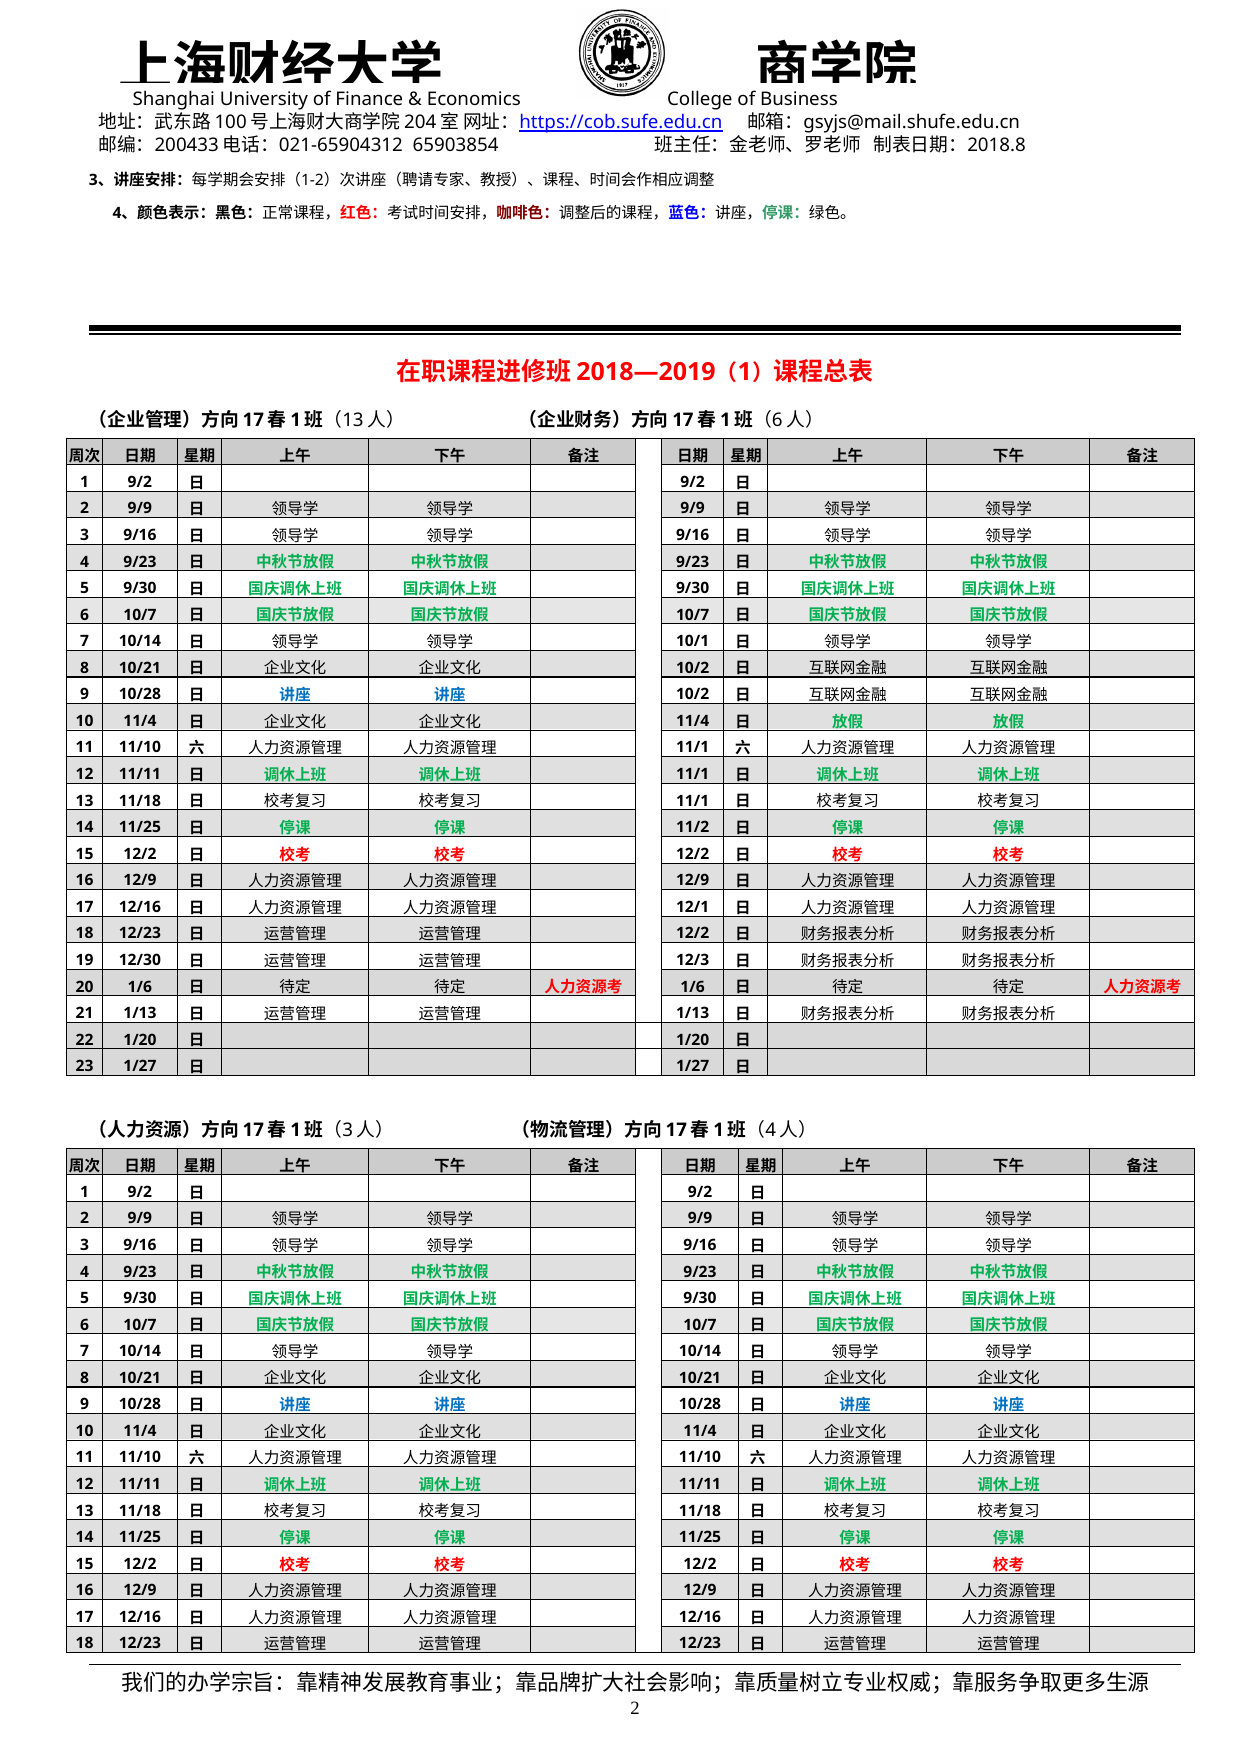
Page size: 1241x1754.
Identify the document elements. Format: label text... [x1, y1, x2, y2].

table_cell [531, 1361, 635, 1386]
table_cell 国庆节放假 [222, 1308, 368, 1333]
table_cell [1090, 1308, 1194, 1333]
table_cell 9/23 [103, 545, 177, 570]
table_cell 日 [724, 890, 767, 916]
table_cell 企业文化 [369, 1414, 530, 1439]
table_cell 讲座 [369, 1388, 530, 1413]
table_cell 日 [178, 518, 221, 544]
table_cell 15 [67, 837, 102, 862]
table_cell 领导学 [369, 492, 530, 517]
table_cell 1 [67, 1175, 102, 1201]
table_cell [531, 1175, 635, 1201]
table_cell 领导学 [369, 1202, 530, 1227]
table_cell [531, 545, 635, 570]
table_cell 运营管理 [369, 1627, 530, 1652]
table_cell 调休上班 [369, 757, 530, 783]
table_cell [222, 465, 368, 491]
table_cell 日 [739, 1467, 782, 1493]
table_cell 日 [739, 1600, 782, 1626]
table_cell 11/11 [103, 1467, 177, 1493]
table_cell [531, 784, 635, 809]
table_cell 讲座 [369, 678, 530, 703]
table_cell 六 [739, 1441, 782, 1466]
table_cell 人力资源管理 [369, 864, 530, 889]
table_cell 中秋节放假 [369, 545, 530, 570]
table_cell 20 [67, 970, 102, 995]
table_cell 日 [178, 1255, 221, 1280]
table_cell 财务报表分析 [768, 917, 926, 942]
table_header 星期 [724, 439, 767, 464]
table_cell [531, 810, 635, 836]
table_cell 国庆调休上班 [927, 571, 1089, 597]
table_cell 7 [67, 1334, 102, 1360]
table_cell [1090, 624, 1194, 650]
table_cell 10/28 [662, 1388, 738, 1413]
table_cell 22 [67, 1023, 102, 1048]
table_cell 12 [67, 1467, 102, 1493]
table_header 星期 [178, 1149, 221, 1174]
table_cell 人力资源考试 [1090, 970, 1194, 995]
table_cell 日 [724, 917, 767, 942]
table_cell 领导学 [222, 492, 368, 517]
table_cell 校考复习 [927, 1494, 1089, 1519]
table_cell [1090, 1467, 1194, 1493]
table_cell [531, 1547, 635, 1572]
table_cell 国庆节放假 [369, 598, 530, 623]
table_cell [531, 1441, 635, 1466]
text （人力资源）方向17春1班（3人） （物流管理）方向17春1班（4人） [89, 1112, 1186, 1144]
table_cell 日 [739, 1547, 782, 1572]
table_cell [636, 1023, 661, 1048]
table_cell 国庆节放假 [783, 1308, 926, 1333]
table_header 备注 [1090, 1149, 1194, 1174]
table_cell 中秋节放假 [222, 545, 368, 570]
table_cell 10/7 [103, 598, 177, 623]
table_cell 11/11 [662, 757, 723, 783]
table_cell 人力资源管理 [369, 731, 530, 756]
table_cell 10/7 [662, 1308, 738, 1333]
table_cell 国庆调休上班 [927, 1281, 1089, 1307]
table_cell [531, 1414, 635, 1439]
table_cell 领导学 [927, 492, 1089, 517]
table_cell 6 [67, 1308, 102, 1333]
table_cell 日 [724, 810, 767, 836]
table_cell 日 [178, 996, 221, 1022]
table_cell 人力资源管理 [768, 890, 926, 916]
table_cell [531, 943, 635, 969]
table_cell 12/9 [103, 1574, 177, 1599]
table_cell 校考复习 [222, 784, 368, 809]
table_cell 日 [739, 1627, 782, 1652]
table_cell [1090, 518, 1194, 544]
table_cell 运营管理 [927, 1627, 1089, 1652]
table_cell 12/23 [662, 1627, 738, 1652]
table_cell 日 [178, 624, 221, 650]
table_cell 5 [67, 1281, 102, 1307]
table_cell 9 [67, 1388, 102, 1413]
table_cell 运营管理 [222, 943, 368, 969]
table_cell 企业文化 [222, 651, 368, 676]
table_cell 人力资源管理 [222, 1600, 368, 1626]
table_cell 日 [178, 598, 221, 623]
table_cell [531, 571, 635, 597]
table_cell [1090, 1600, 1194, 1626]
table_cell 校考 [222, 1547, 368, 1572]
table_cell 17 [67, 1600, 102, 1626]
table_cell 1/13 [662, 996, 723, 1022]
table_cell 6 [67, 598, 102, 623]
table_cell 国庆节放假 [369, 1308, 530, 1333]
table_cell 11/10 [662, 1441, 738, 1466]
table_header 周次 [67, 1149, 102, 1174]
table_cell 12/2 [103, 1547, 177, 1572]
table_cell 人力资源考试 [531, 970, 635, 995]
table_cell 校考 [783, 1547, 926, 1572]
table_cell [531, 1255, 635, 1280]
table_cell 人力资源管理 [222, 1441, 368, 1466]
table_cell [1090, 1334, 1194, 1360]
table_cell 日 [178, 970, 221, 995]
table_cell [531, 1228, 635, 1254]
table_cell 日 [739, 1494, 782, 1519]
table_cell [531, 996, 635, 1022]
table_cell 10/21 [103, 651, 177, 676]
table_cell 9/9 [662, 1202, 738, 1227]
table_cell 11/4 [103, 704, 177, 729]
table_cell 19 [67, 943, 102, 969]
table_cell 日 [739, 1175, 782, 1201]
table_cell 12/30 [662, 943, 723, 969]
table_cell 日 [724, 970, 767, 995]
table_cell 3 [67, 518, 102, 544]
table_cell 日 [739, 1361, 782, 1386]
table_cell 8 [67, 1361, 102, 1386]
table_cell 人力资源管理 [222, 731, 368, 756]
table_cell 日 [739, 1414, 782, 1439]
table_cell 16 [67, 1574, 102, 1599]
table_header 下午 [369, 439, 530, 464]
table_cell 8 [67, 651, 102, 676]
table_cell 中秋节放假 [783, 1255, 926, 1280]
table_cell [636, 1049, 661, 1075]
table_header 下午 [369, 1149, 530, 1174]
table_cell 12/16 [662, 1600, 738, 1626]
table_cell 11 [67, 1441, 102, 1466]
table_header [636, 439, 661, 1022]
table_cell 日 [178, 1023, 221, 1048]
table_header 日期 [103, 439, 177, 464]
table_cell 运营管理 [222, 996, 368, 1022]
table_cell 停课 [369, 1520, 530, 1546]
table_cell 运营管理 [222, 917, 368, 942]
table_cell 日 [739, 1281, 782, 1307]
table_cell 11/18 [103, 1494, 177, 1519]
table_cell 12/16 [662, 890, 723, 916]
table_cell 日 [739, 1308, 782, 1333]
table_cell 9/30 [662, 1281, 738, 1307]
table_cell 11/25 [662, 1520, 738, 1546]
table_cell [369, 1023, 530, 1048]
table_header [636, 1149, 661, 1652]
table_cell 日 [739, 1520, 782, 1546]
table_cell 5 [67, 571, 102, 597]
table_cell 日 [724, 996, 767, 1022]
table_cell 日 [178, 545, 221, 570]
table_cell 领导学 [927, 1334, 1089, 1360]
table_cell 10/7 [103, 1308, 177, 1333]
table_cell 校考 [369, 837, 530, 862]
table_cell 停课 [927, 810, 1089, 836]
table_cell 讲座 [222, 1388, 368, 1413]
table_cell [531, 651, 635, 676]
table_cell 人力资源管理 [783, 1441, 926, 1466]
table_cell 互联网金融 [768, 651, 926, 676]
table_cell 校考 [927, 1547, 1089, 1572]
table_cell 11/11 [662, 1467, 738, 1493]
table_cell 讲座 [222, 678, 368, 703]
table_cell 1 [67, 465, 102, 491]
table_cell [531, 624, 635, 650]
table_cell 财务报表分析 [927, 996, 1089, 1022]
table_cell 国庆节放假 [768, 598, 926, 623]
table_cell 领导学 [222, 1334, 368, 1360]
table_cell 14 [67, 810, 102, 836]
table_cell 10/21 [662, 651, 723, 676]
table_cell 日 [724, 598, 767, 623]
table_cell 17 [67, 890, 102, 916]
table_cell [1090, 1228, 1194, 1254]
table_cell [531, 1308, 635, 1333]
table_cell 日 [178, 1308, 221, 1333]
table_cell 领导学 [768, 624, 926, 650]
table_cell [927, 465, 1089, 491]
text 在职课程进修班2018—2019（1）课程总表 [89, 335, 1181, 402]
table_cell 停课 [222, 810, 368, 836]
table_cell 11/10 [662, 731, 723, 756]
table_cell 10/21 [662, 1361, 738, 1386]
table_cell [1090, 890, 1194, 916]
table_cell 校考复习 [783, 1494, 926, 1519]
table_cell 日 [178, 890, 221, 916]
table_cell 国庆调休上班 [783, 1281, 926, 1307]
table_cell 校考复习 [768, 784, 926, 809]
table_cell 11/4 [103, 1414, 177, 1439]
table_cell 日 [724, 465, 767, 491]
table_cell 日 [724, 545, 767, 570]
table_cell 国庆调休上班 [369, 1281, 530, 1307]
table_cell 校考复习 [369, 784, 530, 809]
table_cell 9/23 [103, 1255, 177, 1280]
table_cell [1090, 1574, 1194, 1599]
table_cell 日 [724, 864, 767, 889]
table_cell 企业文化 [369, 651, 530, 676]
table_cell [531, 1049, 635, 1075]
table_cell 国庆调休上班 [369, 571, 530, 597]
table_cell 领导学 [768, 518, 926, 544]
table_cell [531, 1494, 635, 1519]
table_cell 11/10 [103, 1441, 177, 1466]
table_cell 1/6 [103, 970, 177, 995]
table_cell 日 [178, 678, 221, 703]
table_cell 日 [178, 1228, 221, 1254]
table_cell 互联网金融 [768, 678, 926, 703]
table_cell 讲座 [927, 1388, 1089, 1413]
table_cell 12/23 [662, 917, 723, 942]
table_cell [531, 1600, 635, 1626]
table_cell 国庆调休上班 [768, 571, 926, 597]
table_cell [531, 465, 635, 491]
table_cell 9/30 [103, 1281, 177, 1307]
table_cell [531, 492, 635, 517]
table_cell 11/25 [103, 1520, 177, 1546]
table_cell 12/9 [662, 864, 723, 889]
table_cell [768, 465, 926, 491]
table_cell 人力资源管理 [927, 890, 1089, 916]
table_cell 财务报表分析 [768, 943, 926, 969]
table_cell 1/27 [103, 1049, 177, 1075]
table_cell 校考复习 [369, 1494, 530, 1519]
table_cell 15 [67, 1547, 102, 1572]
table_cell 日 [739, 1334, 782, 1360]
table_cell 领导学 [369, 1334, 530, 1360]
table_cell 12/2 [662, 1547, 738, 1572]
table_cell [1090, 1023, 1194, 1048]
table_cell 4 [67, 545, 102, 570]
table_cell [1090, 731, 1194, 756]
table_cell 企业文化 [927, 1361, 1089, 1386]
table_cell [768, 1049, 926, 1075]
table_cell 日 [178, 1202, 221, 1227]
table_cell 调休上班 [927, 757, 1089, 783]
table_cell 人力资源管理 [222, 1574, 368, 1599]
table_cell 校考 [222, 837, 368, 862]
table_header 日期 [662, 1149, 738, 1174]
table_cell 国庆节放假 [927, 598, 1089, 623]
table_cell 互联网金融 [927, 678, 1089, 703]
table_cell 9/16 [103, 518, 177, 544]
table_cell 人力资源管理 [768, 864, 926, 889]
table_cell 人力资源管理 [927, 1600, 1089, 1626]
table_cell [1090, 1547, 1194, 1572]
table_cell [1090, 598, 1194, 623]
table_cell 日 [178, 1600, 221, 1626]
table_cell 12/30 [103, 943, 177, 969]
table_cell 日 [178, 917, 221, 942]
table_header 下午 [927, 1149, 1089, 1174]
table_cell [531, 1334, 635, 1360]
table_cell 18 [67, 917, 102, 942]
table_cell 12/9 [662, 1574, 738, 1599]
table_cell 日 [724, 571, 767, 597]
table_cell 日 [178, 704, 221, 729]
table_cell 9/16 [662, 1228, 738, 1254]
table_cell 11/18 [662, 1494, 738, 1519]
table_cell [531, 837, 635, 862]
table_cell 领导学 [927, 518, 1089, 544]
table_cell 中秋节放假 [927, 1255, 1089, 1280]
table_cell 停课 [369, 810, 530, 836]
table_cell [927, 1175, 1089, 1201]
table_header 上午 [783, 1149, 926, 1174]
table_cell 中秋节放假 [927, 545, 1089, 570]
table_cell 9/16 [662, 518, 723, 544]
table_cell 日 [739, 1574, 782, 1599]
table_cell [1090, 837, 1194, 862]
table_cell 12/9 [103, 864, 177, 889]
table_cell 待定 [768, 970, 926, 995]
table_cell 13 [67, 784, 102, 809]
table_cell 停课 [783, 1520, 926, 1546]
table_cell 日 [739, 1388, 782, 1413]
table_cell 日 [178, 1520, 221, 1546]
table_cell [222, 1023, 368, 1048]
table_cell 12 [67, 757, 102, 783]
table_cell 日 [178, 784, 221, 809]
table_cell 领导学 [927, 1202, 1089, 1227]
table_cell 10/7 [662, 598, 723, 623]
table_cell 1/20 [103, 1023, 177, 1048]
table_cell 3 [67, 1228, 102, 1254]
table_cell [1090, 1627, 1194, 1652]
table_cell [1090, 1281, 1194, 1307]
table_cell 11/18 [662, 784, 723, 809]
table_cell [1090, 757, 1194, 783]
table_cell 停课 [222, 1520, 368, 1546]
table_cell 10/14 [662, 624, 723, 650]
table_cell 1/13 [103, 996, 177, 1022]
table_cell 运营管理 [369, 996, 530, 1022]
table_cell [927, 1023, 1089, 1048]
table_cell 日 [178, 1388, 221, 1413]
table_cell 日 [739, 1202, 782, 1227]
text （企业管理）方向17春1班（13人） （企业财务）方向17春1班（6人） [89, 402, 1181, 434]
table_header 日期 [662, 439, 723, 464]
table_cell [531, 1467, 635, 1493]
table_cell 日 [739, 1255, 782, 1280]
table_cell 企业文化 [369, 1361, 530, 1386]
table_cell 企业文化 [783, 1414, 926, 1439]
table_cell 领导学 [222, 624, 368, 650]
table_cell [531, 678, 635, 703]
table_cell 12/16 [103, 1600, 177, 1626]
table_cell 10/28 [662, 678, 723, 703]
table_cell 11/25 [103, 810, 177, 836]
table_cell 人力资源管理 [783, 1600, 926, 1626]
table_cell [783, 1175, 926, 1201]
table_cell 9/2 [103, 1175, 177, 1201]
table_cell [369, 1175, 530, 1201]
table_cell 9/16 [103, 1228, 177, 1254]
table_cell [531, 1023, 635, 1048]
table_cell 人力资源管理 [369, 1574, 530, 1599]
table_cell 人力资源管理 [927, 731, 1089, 756]
table_cell [1090, 864, 1194, 889]
table_cell 领导学 [369, 518, 530, 544]
table_cell 11/18 [103, 784, 177, 809]
table_cell 领导学 [768, 492, 926, 517]
table_cell 放假 [927, 704, 1089, 729]
table_cell 国庆调休上班 [222, 571, 368, 597]
table_cell 2 [67, 1202, 102, 1227]
table_cell [1090, 704, 1194, 729]
table_cell 待定 [927, 970, 1089, 995]
table_cell [1090, 996, 1194, 1022]
table_cell [222, 1175, 368, 1201]
table_cell 日 [724, 837, 767, 862]
table_cell 校考 [927, 837, 1089, 862]
table_cell [927, 1049, 1089, 1075]
table_cell [369, 465, 530, 491]
table_header 下午 [927, 439, 1089, 464]
table_cell 日 [178, 1414, 221, 1439]
table_cell 运营管理 [369, 917, 530, 942]
table_cell 日 [178, 492, 221, 517]
table_cell 13 [67, 1494, 102, 1519]
table_cell 日 [178, 1049, 221, 1075]
table_cell 领导学 [927, 624, 1089, 650]
table_cell 校考 [369, 1547, 530, 1572]
table_cell [531, 890, 635, 916]
table_cell 运营管理 [783, 1627, 926, 1652]
table_cell 9/30 [103, 571, 177, 597]
table_cell [531, 1281, 635, 1307]
table_cell 日 [178, 1361, 221, 1386]
table_cell 日 [724, 1049, 767, 1075]
table_cell 日 [178, 1627, 221, 1652]
table_cell 运营管理 [222, 1627, 368, 1652]
table_cell 调休上班 [369, 1467, 530, 1493]
table_cell 财务报表分析 [927, 943, 1089, 969]
table_cell [531, 1574, 635, 1599]
table_cell 企业文化 [222, 1414, 368, 1439]
table_cell [1090, 1494, 1194, 1519]
table_cell 日 [178, 1467, 221, 1493]
table_cell 领导学 [222, 518, 368, 544]
table_cell [1090, 571, 1194, 597]
table_cell 日 [178, 757, 221, 783]
table_cell [1090, 651, 1194, 676]
table_cell 日 [739, 1228, 782, 1254]
table_cell 11/25 [662, 810, 723, 836]
table_cell 1/20 [662, 1023, 723, 1048]
table_cell 11 [67, 731, 102, 756]
table_cell [1090, 1175, 1194, 1201]
table_cell [369, 1049, 530, 1075]
table_cell 9/23 [662, 545, 723, 570]
table_cell [1090, 1520, 1194, 1546]
table_cell 日 [724, 943, 767, 969]
table_cell [531, 757, 635, 783]
table_cell [1090, 1049, 1194, 1075]
table_cell 人力资源管理 [369, 1441, 530, 1466]
table_cell 六 [724, 731, 767, 756]
table_cell 12/23 [103, 917, 177, 942]
table_cell 日 [178, 1175, 221, 1201]
table_cell 9/2 [662, 465, 723, 491]
table_cell 18 [67, 1627, 102, 1652]
table_cell 21 [67, 996, 102, 1022]
table_cell 11/10 [103, 731, 177, 756]
table_header 星期 [178, 439, 221, 464]
table_cell 中秋节放假 [369, 1255, 530, 1280]
table_cell 16 [67, 864, 102, 889]
table_cell 领导学 [369, 624, 530, 650]
table_cell 日 [178, 810, 221, 836]
table_cell 日 [724, 518, 767, 544]
table_cell 领导学 [222, 1202, 368, 1227]
table_cell [1090, 810, 1194, 836]
table_cell 讲座 [783, 1388, 926, 1413]
table_cell 2 [67, 492, 102, 517]
table_cell 调休上班 [783, 1467, 926, 1493]
table_cell 7 [67, 624, 102, 650]
table_cell 10/28 [103, 1388, 177, 1413]
table_cell [531, 731, 635, 756]
table_cell 企业文化 [927, 1414, 1089, 1439]
table_cell 中秋节放假 [768, 545, 926, 570]
table_cell 人力资源管理 [222, 890, 368, 916]
table_cell 人力资源管理 [369, 890, 530, 916]
table_cell 人力资源管理 [927, 1441, 1089, 1466]
table_cell 9/9 [103, 1202, 177, 1227]
table_cell [1090, 545, 1194, 570]
table_cell 日 [724, 704, 767, 729]
table_cell 人力资源管理 [927, 864, 1089, 889]
table_cell 财务报表分析 [768, 996, 926, 1022]
table_cell 企业文化 [369, 704, 530, 729]
table_cell [222, 1049, 368, 1075]
table_cell 校考复习 [222, 1494, 368, 1519]
table_cell 日 [724, 492, 767, 517]
table_header 日期 [103, 1149, 177, 1174]
table_cell 11/4 [662, 1414, 738, 1439]
table_cell 调休上班 [222, 757, 368, 783]
table_cell 1/6 [662, 970, 723, 995]
table_cell [531, 704, 635, 729]
table_cell 9/2 [103, 465, 177, 491]
table_cell 调休上班 [768, 757, 926, 783]
table_cell 日 [178, 1334, 221, 1360]
table_cell 领导学 [783, 1228, 926, 1254]
table_cell 9/2 [662, 1175, 738, 1201]
table_cell 互联网金融 [927, 651, 1089, 676]
table_cell 日 [178, 1281, 221, 1307]
table_cell [1090, 784, 1194, 809]
table_cell 10 [67, 704, 102, 729]
table_cell 12/2 [103, 837, 177, 862]
table_cell 人力资源管理 [927, 1574, 1089, 1599]
table_cell 调休上班 [927, 1467, 1089, 1493]
table_header 上午 [222, 1149, 368, 1174]
table_cell 日 [178, 1547, 221, 1572]
table_cell 9 [67, 678, 102, 703]
table_cell [768, 1023, 926, 1048]
table_cell 校考复习 [927, 784, 1089, 809]
table_cell [531, 518, 635, 544]
table_cell 11/11 [103, 757, 177, 783]
table_cell [531, 864, 635, 889]
table_header 星期 [739, 1149, 782, 1174]
table_cell 12/16 [103, 890, 177, 916]
table_cell 日 [724, 678, 767, 703]
table_cell 停课 [927, 1520, 1089, 1546]
text 3、讲座安排：每学期会安排（1-2）次讲座（聘请专家、教授）、课程、时间会作相应调整 [89, 163, 1181, 195]
table_cell [1090, 1414, 1194, 1439]
table_cell 日 [178, 1494, 221, 1519]
table_cell 12/23 [103, 1627, 177, 1652]
table_header 备注 [531, 1149, 635, 1174]
table_cell 停课 [768, 810, 926, 836]
table_header 备注 [1090, 439, 1194, 464]
table_cell [1090, 492, 1194, 517]
table_cell 10/14 [103, 624, 177, 650]
table_cell 4 [67, 1255, 102, 1280]
table_cell 1/27 [662, 1049, 723, 1075]
table_cell 人力资源管理 [768, 731, 926, 756]
table_cell [531, 1388, 635, 1413]
table_cell 12/2 [662, 837, 723, 862]
table_cell 日 [178, 571, 221, 597]
table_cell 六 [178, 1441, 221, 1466]
table_header 上午 [222, 439, 368, 464]
table_cell [1090, 1255, 1194, 1280]
table_header 上午 [768, 439, 926, 464]
table_cell 领导学 [783, 1202, 926, 1227]
table_cell 10/14 [662, 1334, 738, 1360]
table_cell 14 [67, 1520, 102, 1546]
table_cell 9/30 [662, 571, 723, 597]
table_cell [1090, 943, 1194, 969]
table_cell [531, 598, 635, 623]
table_cell [1090, 1441, 1194, 1466]
table_cell [531, 1627, 635, 1652]
table_cell 9/9 [103, 492, 177, 517]
table_cell 日 [724, 784, 767, 809]
table_header 周次 [67, 439, 102, 464]
table_cell 领导学 [222, 1228, 368, 1254]
table_cell 人力资源管理 [222, 864, 368, 889]
table_cell 放假 [768, 704, 926, 729]
table_cell 日 [178, 837, 221, 862]
table_cell 财务报表分析 [927, 917, 1089, 942]
table_cell 国庆调休上班 [222, 1281, 368, 1307]
table_cell 11/4 [662, 704, 723, 729]
table_cell 日 [724, 651, 767, 676]
table_cell 日 [724, 624, 767, 650]
table_cell 日 [178, 943, 221, 969]
table_cell 日 [178, 465, 221, 491]
table_cell 企业文化 [222, 704, 368, 729]
table_cell 人力资源管理 [369, 1600, 530, 1626]
table_cell [531, 1202, 635, 1227]
table_cell [1090, 917, 1194, 942]
table_cell 调休上班 [222, 1467, 368, 1493]
table_cell 日 [724, 1023, 767, 1048]
table_cell 日 [724, 757, 767, 783]
table_header 备注 [531, 439, 635, 464]
table_cell 企业文化 [222, 1361, 368, 1386]
table_cell [1090, 1361, 1194, 1386]
table_cell 10/14 [103, 1334, 177, 1360]
table_cell 领导学 [783, 1334, 926, 1360]
table_cell 企业文化 [783, 1361, 926, 1386]
table_cell [1090, 678, 1194, 703]
table_cell 领导学 [927, 1228, 1089, 1254]
table_cell 10/28 [103, 678, 177, 703]
table_cell 校考 [768, 837, 926, 862]
table_cell 国庆节放假 [222, 598, 368, 623]
table_cell 待定 [222, 970, 368, 995]
table_cell 10 [67, 1414, 102, 1439]
text 4、颜色表示：黑色：正常课程，红色：考试时间安排，咖啡色：调整后的课程，蓝色：讲座，停课：绿色。 [89, 195, 1181, 228]
table_cell [1090, 465, 1194, 491]
table_cell 23 [67, 1049, 102, 1075]
table_cell 中秋节放假 [222, 1255, 368, 1280]
table_cell 日 [178, 1574, 221, 1599]
table_cell 国庆节放假 [927, 1308, 1089, 1333]
table_cell [1090, 1388, 1194, 1413]
table_cell 领导学 [369, 1228, 530, 1254]
table_cell 9/23 [662, 1255, 738, 1280]
table_cell 日 [178, 864, 221, 889]
table_cell [531, 1520, 635, 1546]
table_cell 9/9 [662, 492, 723, 517]
table_cell 运营管理 [369, 943, 530, 969]
table_cell [1090, 1202, 1194, 1227]
table_cell [531, 917, 635, 942]
table_cell 待定 [369, 970, 530, 995]
table_cell 人力资源管理 [783, 1574, 926, 1599]
table_cell 日 [178, 651, 221, 676]
table_cell 六 [178, 731, 221, 756]
table_cell 10/21 [103, 1361, 177, 1386]
